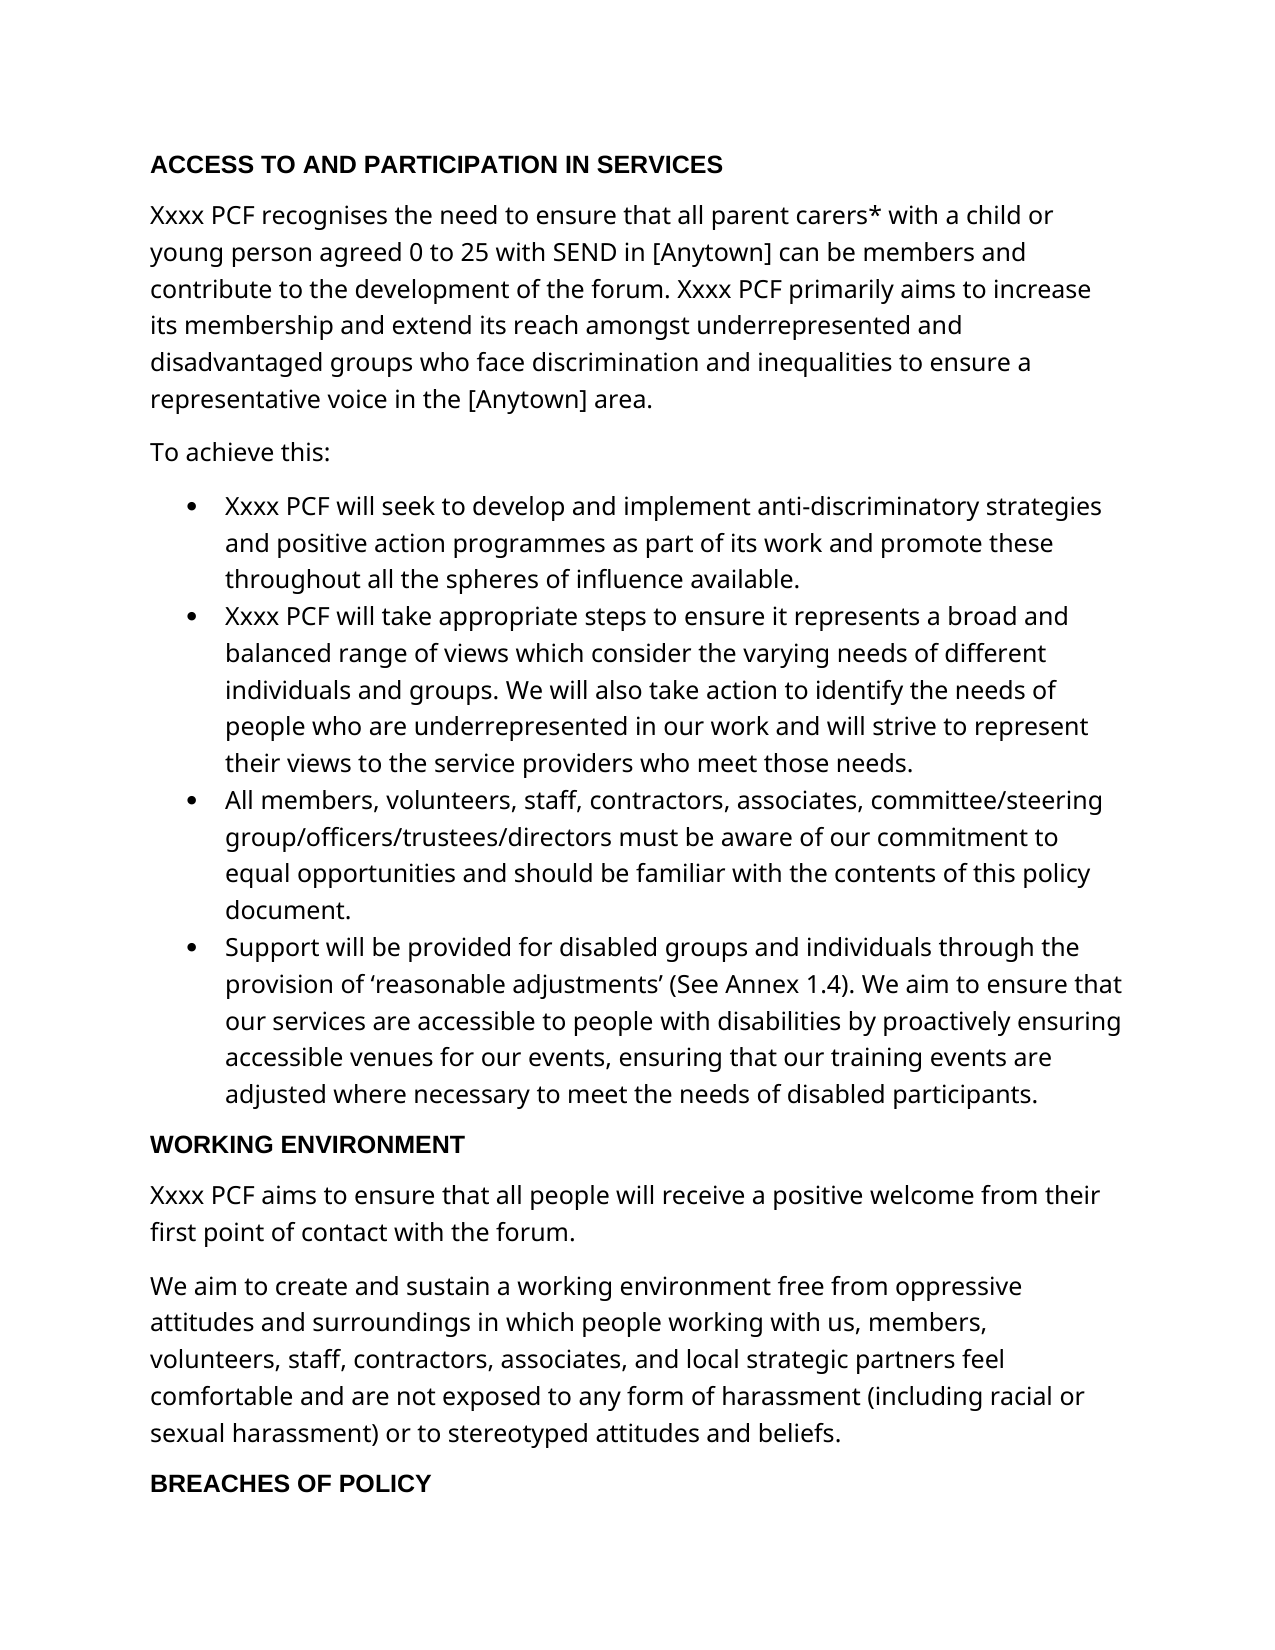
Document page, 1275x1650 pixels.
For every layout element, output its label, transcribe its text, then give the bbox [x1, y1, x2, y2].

text BREACHES OF POLICY [150, 1469, 1125, 1497]
text ACCESS TO AND PARTICIPATION IN SERVICES [150, 150, 1125, 179]
list Support will be provided for disabled groups and individuals through the provision of ‘reasonable adjustments’ (See Annex 1.4). We aim to ensure that our services are accessible to people with disabilities by proactively ensuring accessible venues for our events, ensuring that our training events are adjusted where necessary to meet the needs of disabled participants. [187, 930, 1125, 1111]
list Xxxx PCF will seek to develop and implement anti-discriminatory strategies and positive action programmes as part of its work and promote these throughout all the spheres of influence available. [187, 488, 1125, 596]
text Xxxx PCF recognises the need to ensure that all parent carers* with a child or young person agreed 0 to 25 with SEND in [Anytown] can be members and contribute to the development of the forum. Xxxx PCF primarily aims to increase its membership and extend its reach amongst underrepresented and disadvantaged groups who face discrimination and inequalities to ensure a representative voice in the [Anytown] area. [150, 198, 1125, 416]
list Xxxx PCF will take appropriate steps to ensure it represents a broad and balanced range of views which consider the varying needs of different individuals and groups. We will also take action to identify the needs of people who are underrepresented in our work and will strive to represent their views to the service providers who meet those needs. [187, 599, 1125, 780]
text We aim to create and sustain a working environment free from oppressive attitudes and surroundings in which people working with us, members, volunteers, staff, contractors, associates, and local strategic partners feel comfortable and are not exposed to any form of harassment (including racial or sexual harassment) or to stereotyped attitudes and beliefs. [150, 1268, 1125, 1449]
text Xxxx PCF aims to ensure that all people will receive a positive welcome from their first point of contact with the forum. [150, 1178, 1125, 1249]
text To achieve this: [150, 435, 1125, 469]
text WORKING ENVIRONMENT [150, 1130, 1125, 1159]
list All members, volunteers, staff, contractors, associates, committee/steering group/officers/trustees/directors must be aware of our commitment to equal opportunities and should be familiar with the contents of this policy document. [187, 783, 1125, 927]
